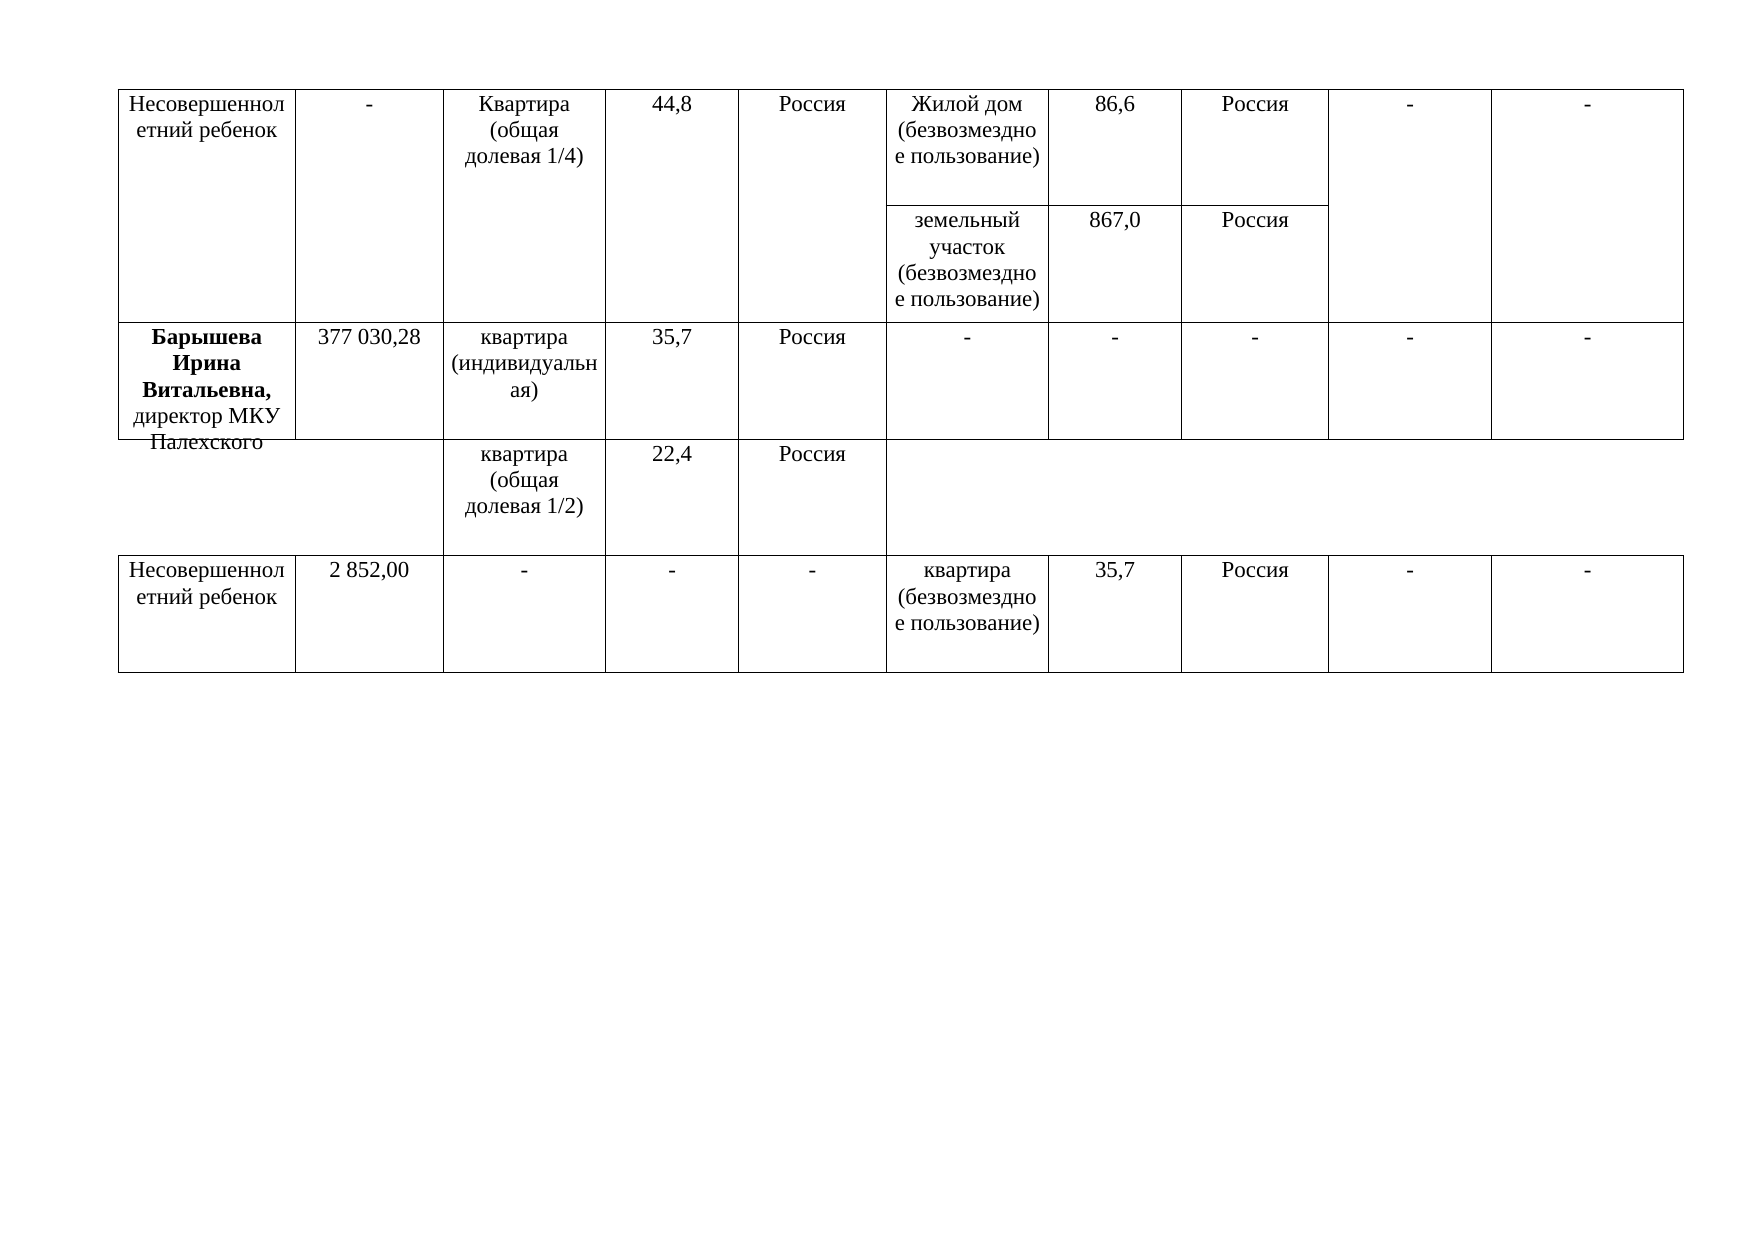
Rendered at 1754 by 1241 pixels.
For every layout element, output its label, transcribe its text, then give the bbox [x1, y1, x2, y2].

table_cell - [606, 556, 738, 672]
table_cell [887, 206, 1048, 322]
table_cell Несовершеннолетний ребенок [119, 556, 295, 672]
table_cell 867,0 [1049, 206, 1181, 322]
table_cell 35,7 [606, 323, 738, 439]
table_cell Жилой дом (безвозмездное пользование) [887, 90, 1048, 205]
table_cell - [1182, 323, 1328, 439]
table_cell - [1492, 90, 1683, 322]
table_cell Россия [739, 440, 886, 555]
table_cell Россия [739, 323, 886, 439]
table_cell 86,6 [1049, 90, 1181, 205]
table_cell - [1049, 323, 1181, 439]
table_cell - [739, 556, 886, 672]
table_cell 2 852,00 [296, 556, 443, 672]
table_cell - [1329, 556, 1491, 672]
table_cell - [444, 556, 605, 672]
table_cell - [296, 90, 443, 322]
table_cell Россия [1182, 90, 1328, 205]
table_cell 22,4 [606, 440, 738, 555]
table_cell квартира (безвозмездное пользование) [887, 556, 1048, 672]
table_cell Россия [739, 90, 886, 322]
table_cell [119, 90, 295, 322]
table_cell - [1492, 556, 1683, 672]
table_cell квартира (общая долевая 1/2) [444, 440, 605, 555]
table_cell квартира (индивидуальная) [444, 323, 605, 439]
table_cell Россия [1182, 556, 1328, 672]
table_cell 44,8 [606, 90, 738, 322]
table_cell Квартира (общая долевая 1/4) [444, 90, 605, 322]
table_cell 377 030,28 [296, 323, 443, 439]
table_cell 35,7 [1049, 556, 1181, 672]
table_cell - [1329, 90, 1491, 322]
table_cell - [887, 323, 1048, 439]
table_cell Барышева Ирина Витальевна, директор МКУ Палехского городского поселения «Библиотека» [119, 323, 295, 439]
table_cell - [1329, 323, 1491, 439]
table_cell - [1492, 323, 1683, 439]
table_cell Россия [1182, 206, 1328, 322]
